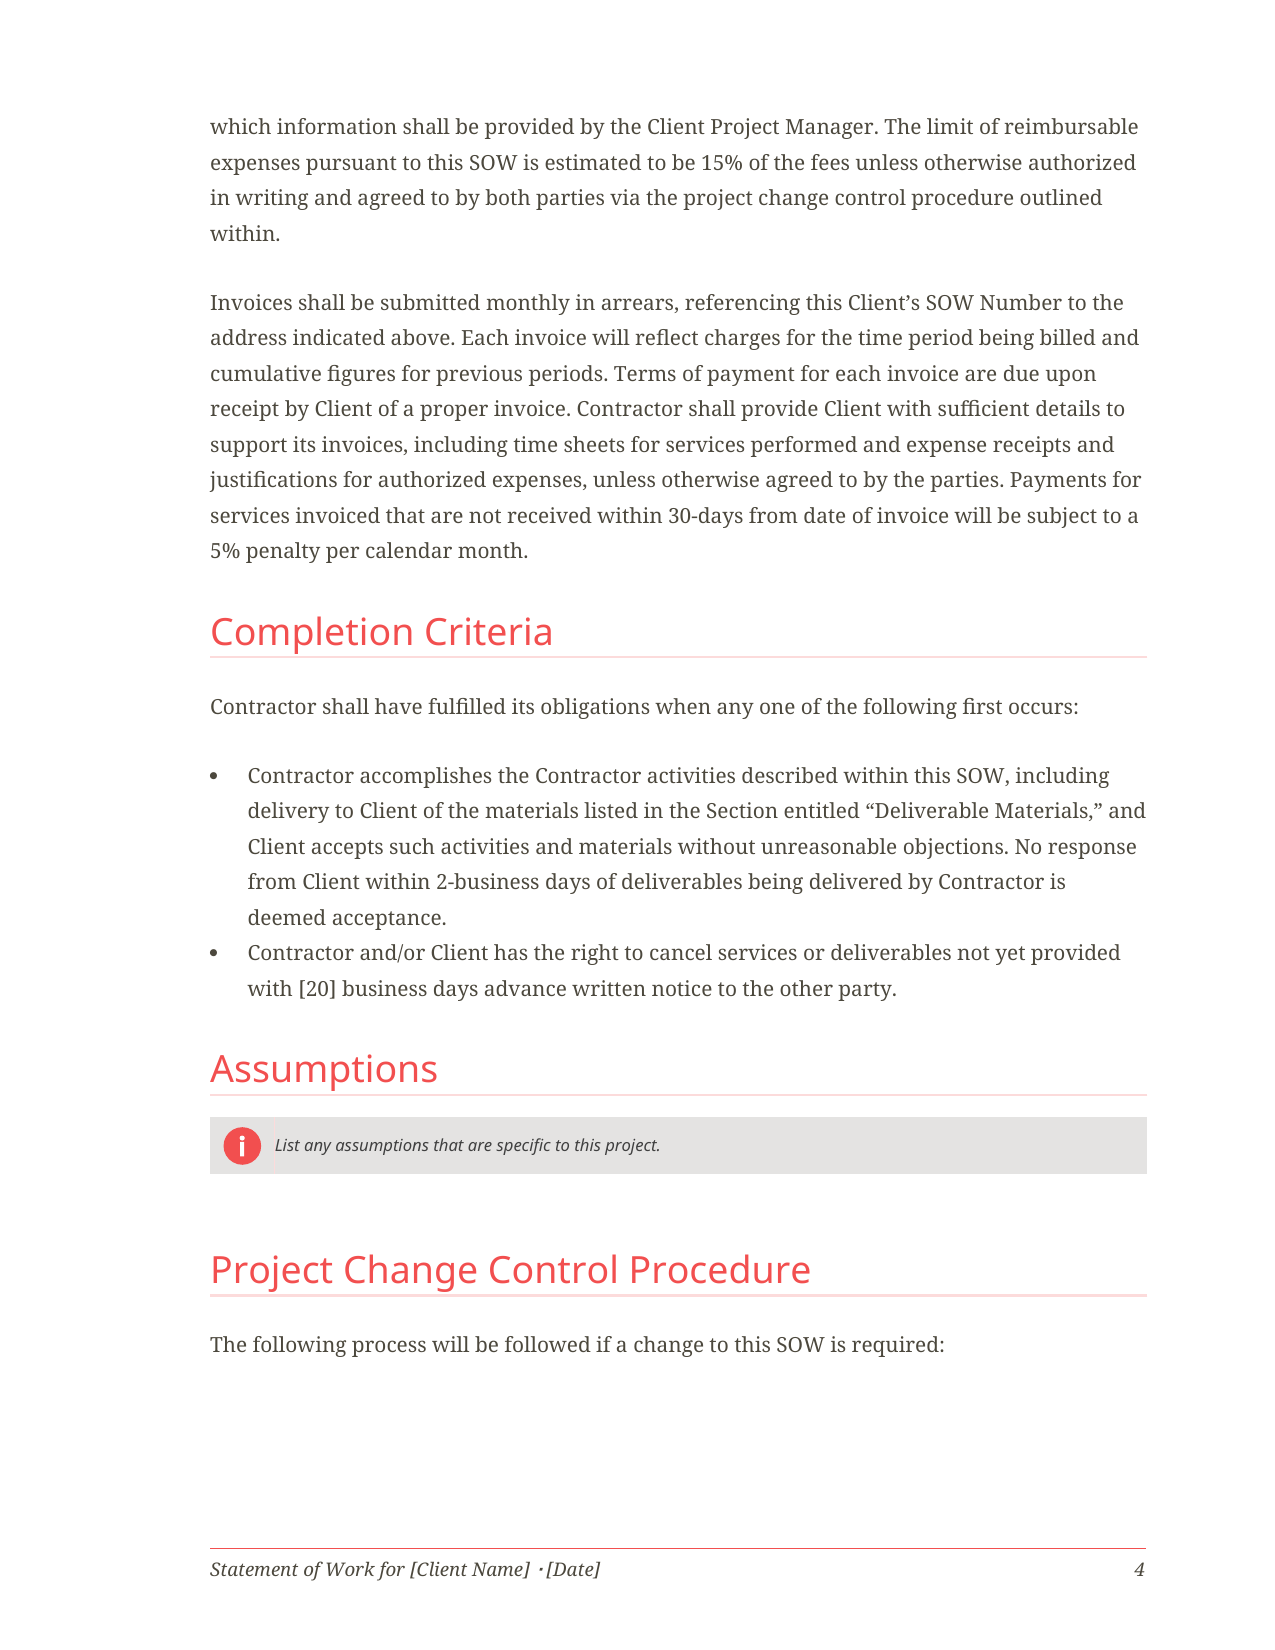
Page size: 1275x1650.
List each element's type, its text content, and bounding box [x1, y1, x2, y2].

text Invoices shall be submitted monthly in arrears, referencing this Client’s SOW Number to the address indicated above. Each invoice will reflect charges for the time period being billed and cumulative figures for previous periods. Terms of payment for each invoice are due upon receipt by Client of a proper invoice. Contractor shall provide Client with sufficient details to support its invoices, including time sheets for services performed and expense receipts and justifications for authorized expenses, unless otherwise agreed to by the parties. Payments for services invoiced that are not received within 30-days from date of invoice will be subject to a 5% penalty per calendar month. [210, 288, 1147, 565]
text Contractor shall have fulfilled its obligations when any one of the following first occurs: [210, 692, 1147, 720]
subtitle Project Change Control Procedure [210, 1243, 1147, 1294]
subtitle Assumptions [210, 1043, 1147, 1094]
list Contractor and/or Client has the right to cancel services or deliverables not yet provided with business days advance written notice to the other party. [210, 938, 1147, 1002]
list Contractor accomplishes the Contractor activities described within this SOW, including delivery to Client of the materials listed in the Section entitled “Deliverable Materials,” and Client accepts such activities and materials without unreasonable objections. No response from Client within 2-business days of deliverables being delivered by Contractor is deemed acceptance. [210, 761, 1147, 931]
subtitle Completion Criteria [210, 605, 1147, 656]
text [210, 112, 1147, 247]
text The following process will be followed if a change to this SOW is required: [210, 1330, 1147, 1358]
